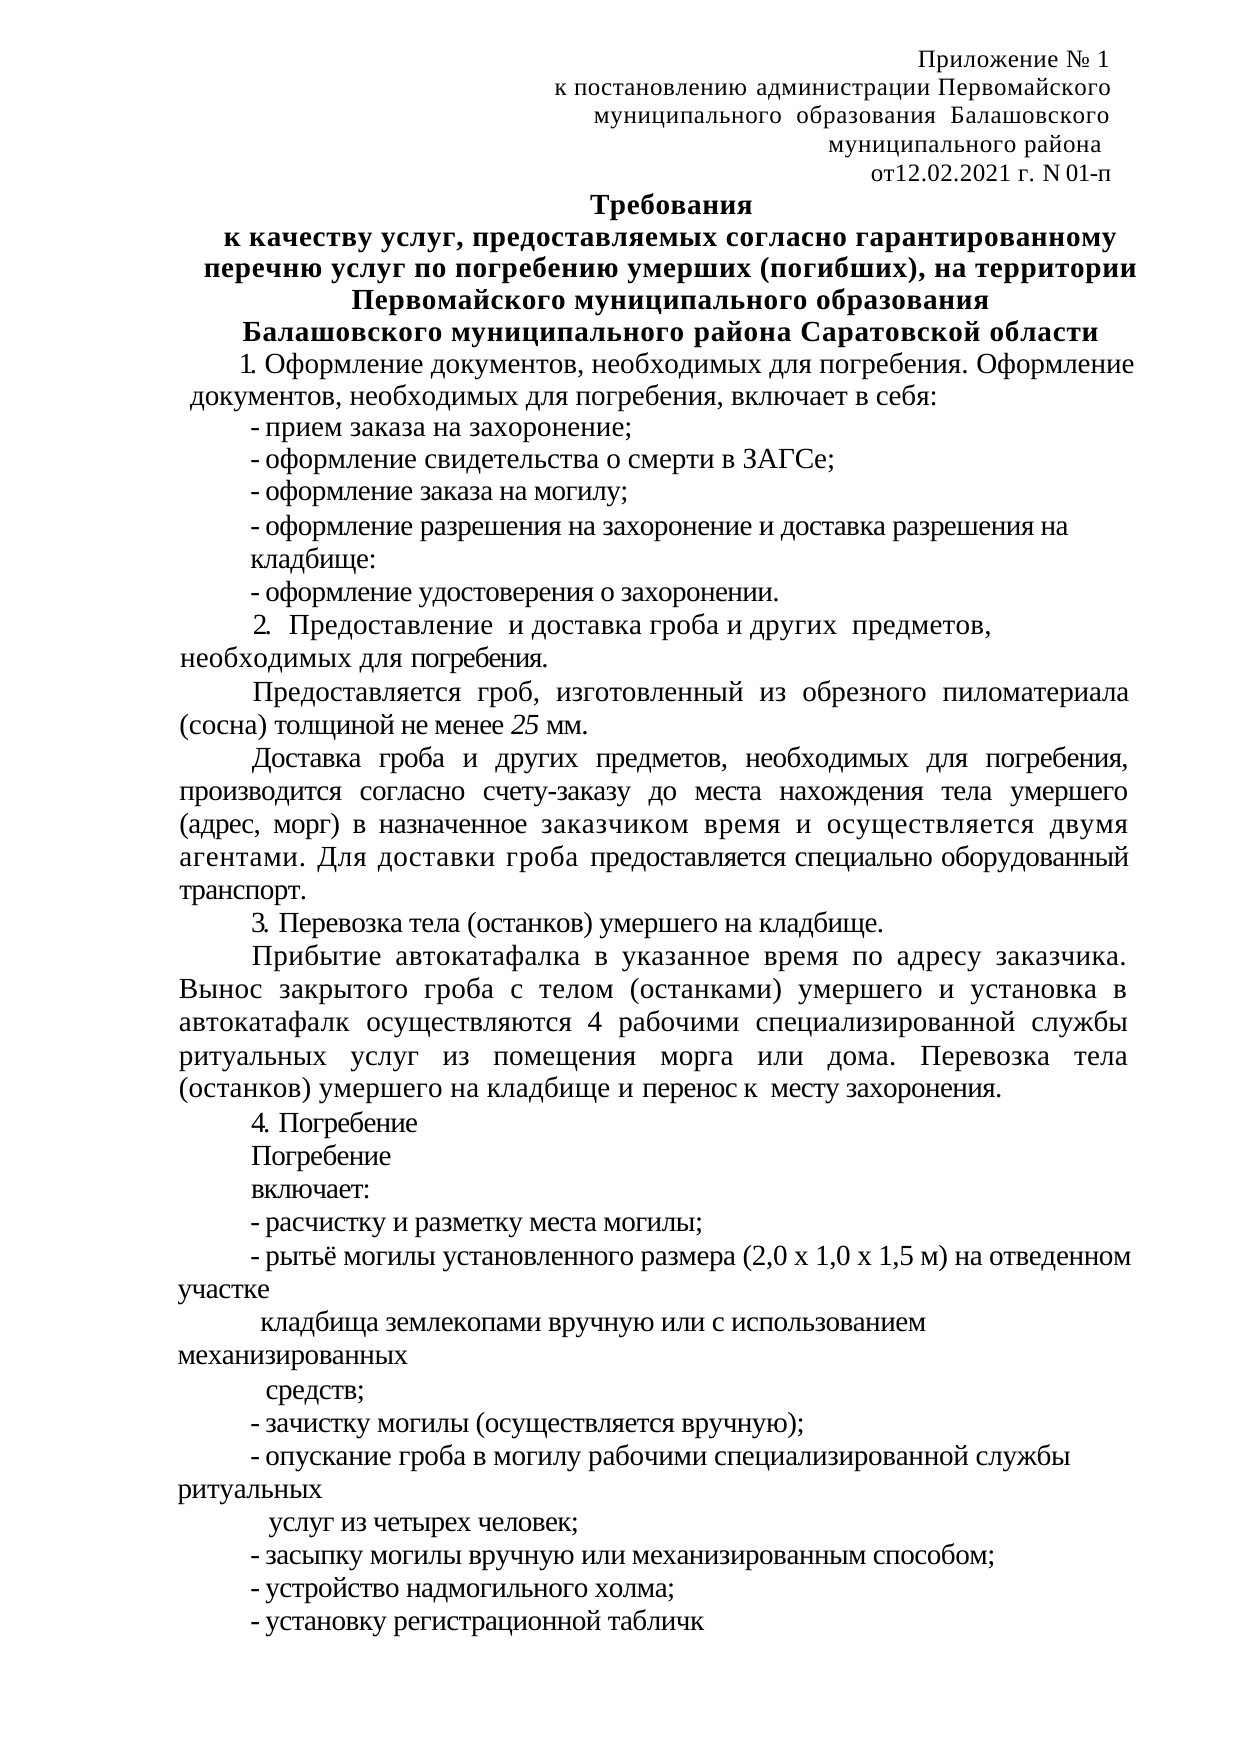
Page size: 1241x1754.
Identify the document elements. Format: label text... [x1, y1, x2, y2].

list устройство надмогильного холма; [250, 1571, 1152, 1604]
list оформление заказа на могилу; [250, 475, 1152, 507]
text 2. Предоставление и доставка гроба и других предметов, необходимых для погребения. [180, 608, 1152, 674]
text к качеству услуг, предоставляемых согласно гарантированному перечню услуг по погребению умерших (погибших), на территории [190, 221, 1152, 284]
list зачистку могилы (осуществляется вручную); [250, 1406, 1152, 1439]
text Первомайского муниципального образования [190, 284, 1152, 316]
text Требования [177, 187, 1111, 220]
list прием заказа на захоронение; [250, 411, 1152, 443]
text муниципального района от12.02.2021 г. N 01-п [177, 129, 1111, 187]
text Предоставляется гроб, изготовленный из обрезного пиломатериала (сосна) толщиной не менее 25 мм. [179, 675, 1130, 741]
list установку регистрационной табличк [250, 1604, 1152, 1637]
text 4. Погребение Погребение включает: [251, 1106, 424, 1205]
list расчистку и разметку места могилы; [250, 1205, 1152, 1238]
text Балашовского муниципального района Саратовской области [190, 316, 1152, 348]
text Прибытие автокатафалка в указанное время по адресу заказчика. Вынос закрытого гроба с телом (останками) умершего и установка в автокатафалк осуществляются 4 рабочими специализированной службы ритуальных услуг из помещения морга или дома. Перевозка тела (останков) умершего на кладбище и перенос к месту захоронения. [179, 939, 1129, 1104]
list оформление удостоверения о захоронении. [250, 575, 1152, 608]
text 3. Перевозка тела (останков) умершего на кладбище. [251, 906, 1152, 939]
list рытьё могилы установленного размера (2,0 х 1,0 х 1,5 м) на отведенном участке кладбища землекопами вручную или с использованием механизированных [177, 1239, 1152, 1371]
text средств; [177, 1373, 1152, 1406]
text Доставка гроба и других предметов, необходимых для погребения, производится согласно счету-заказу до места нахождения тела умершего (адрес, морг) в назначенное заказчиком время и осуществляется двумя агентами. Для доставки гроба предоставляется специально оборудованный транспорт. [179, 741, 1129, 906]
list засыпку могилы вручную или механизированным способом; [250, 1538, 1152, 1571]
text Приложение № 1 [177, 48, 1111, 72]
text к постановлению администрации Первомайского [177, 72, 1111, 101]
list опускание гроба в могилу рабочими специализированной службы ритуальных услуг из четырех человек; [177, 1439, 1152, 1538]
text 1. Оформление документов, необходимых для погребения. Оформление документов, необходимых для погребения, включает в себя: [190, 348, 1152, 411]
list оформление свидетельства о смерти в ЗАГСе; [250, 443, 1152, 475]
text муниципального образования Балашовского [177, 101, 1111, 129]
list оформление разрешения на захоронение и доставка разрешения на кладбище: [250, 509, 1152, 575]
